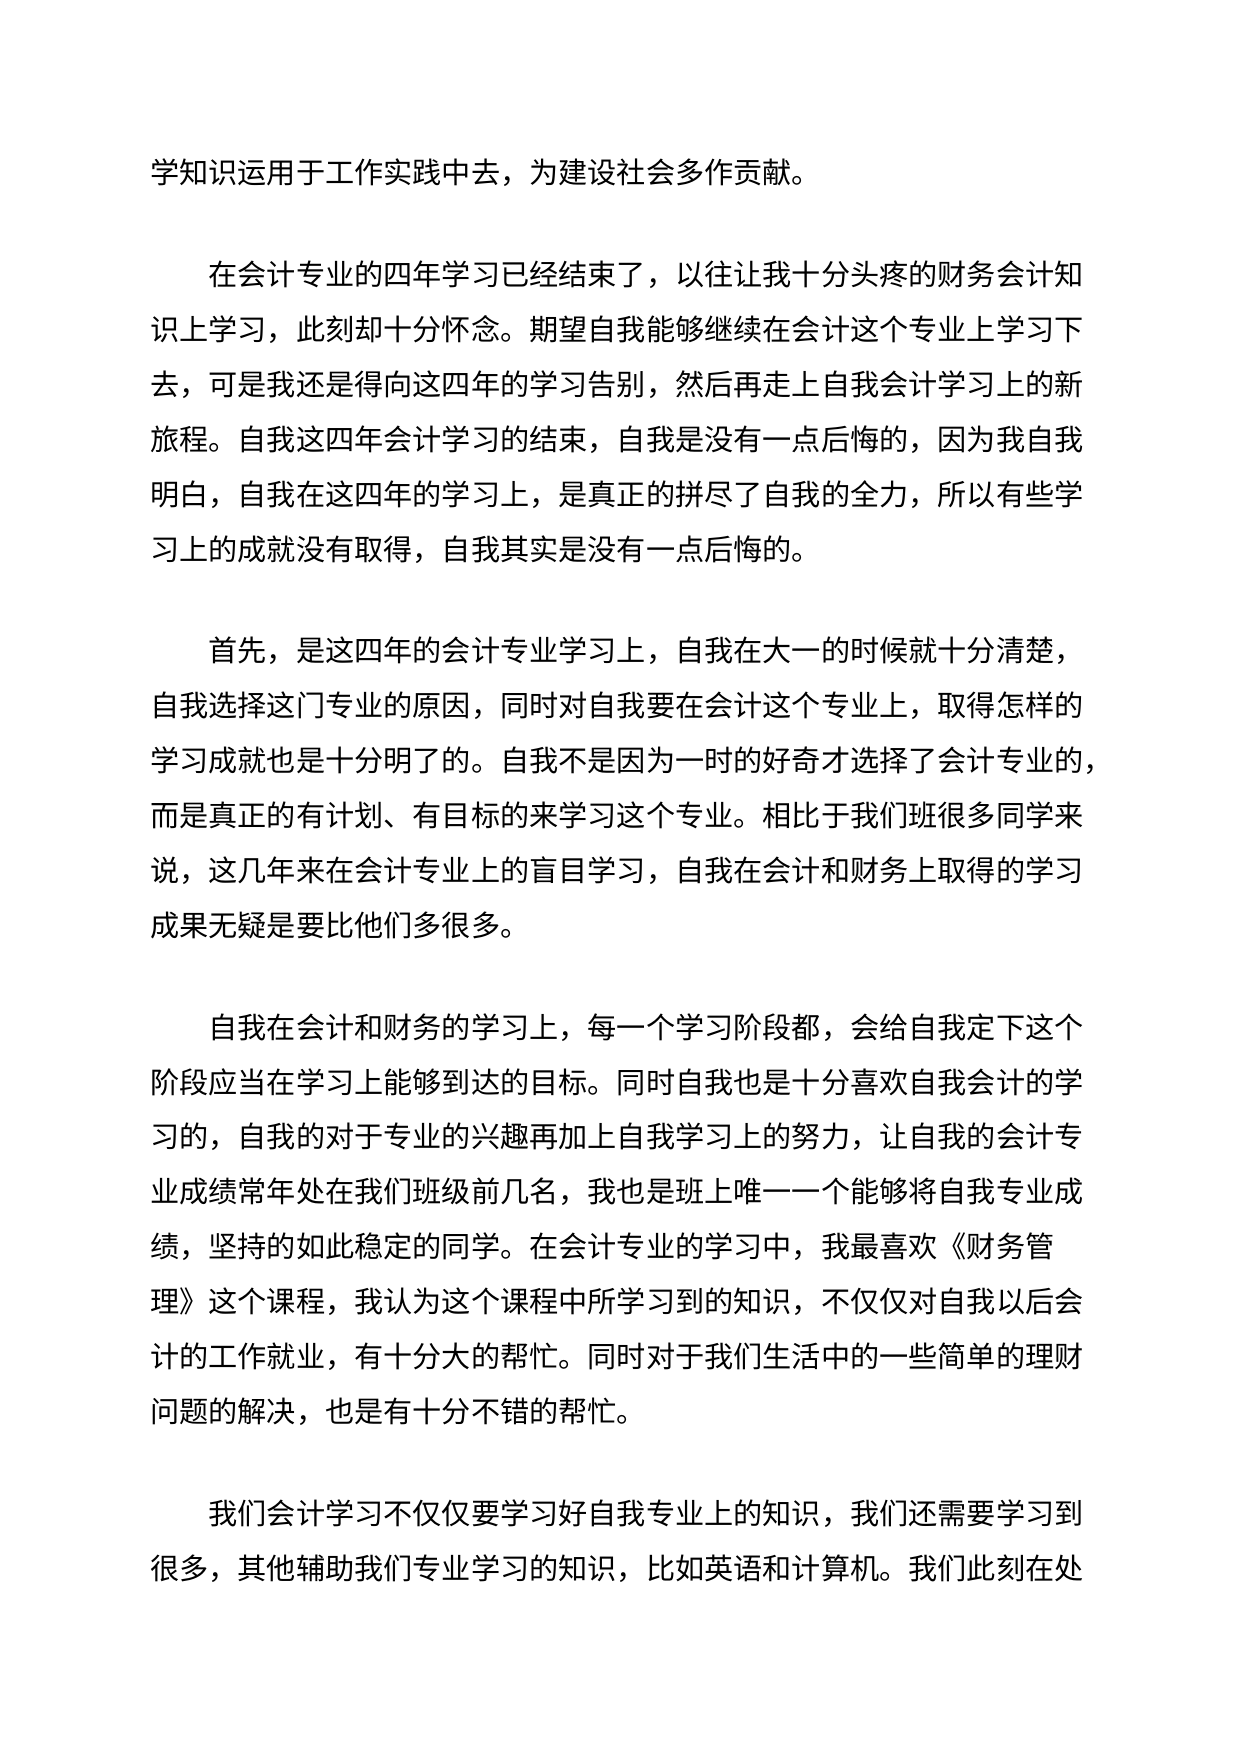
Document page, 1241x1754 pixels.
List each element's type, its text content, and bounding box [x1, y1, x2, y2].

text 自我在会计和财务的学习上，每一个学习阶段都，会给自我定下这个阶段应当在学习上能够到达的目标。同时自我也是十分喜欢自我会计的学习的，自我的对于专业的兴趣再加上自我学习上的努力，让自我的会计专业成绩常年处在我们班级前几名，我也是班上唯一一个能够将自我专业成绩，坚持的如此稳定的同学。在会计专业的学习中，我最喜欢《财务管理》这个课程，我认为这个课程中所学习到的知识，不仅仅对自我以后会计的工作就业，有十分大的帮忙。同时对于我们生活中的一些简单的理财问题的解决，也是有十分不错的帮忙。 [150, 1004, 1090, 1431]
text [150, 150, 1090, 192]
text 首先，是这四年的会计专业学习上，自我在大一的时候就十分清楚，自我选择这门专业的原因，同时对自我要在会计这个专业上，取得怎样的学习成就也是十分明了的。自我不是因为一时的好奇才选择了会计专业的，而是真正的有计划、有目标的来学习这个专业。相比于我们班很多同学来说，这几年来在会计专业上的盲目学习，自我在会计和财务上取得的学习成果无疑是要比他们多很多。 [150, 628, 1090, 945]
text 在会计专业的四年学习已经结束了，以往让我十分头疼的财务会计知识上学习，此刻却十分怀念。期望自我能够继续在会计这个专业上学习下去，可是我还是得向这四年的学习告别，然后再走上自我会计学习上的新旅程。自我这四年会计学习的结束，自我是没有一点后悔的，因为我自我明白，自我在这四年的学习上，是真正的拼尽了自我的全力，所以有些学习上的成就没有取得，自我其实是没有一点后悔的。 [150, 252, 1090, 568]
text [150, 1490, 1090, 1587]
